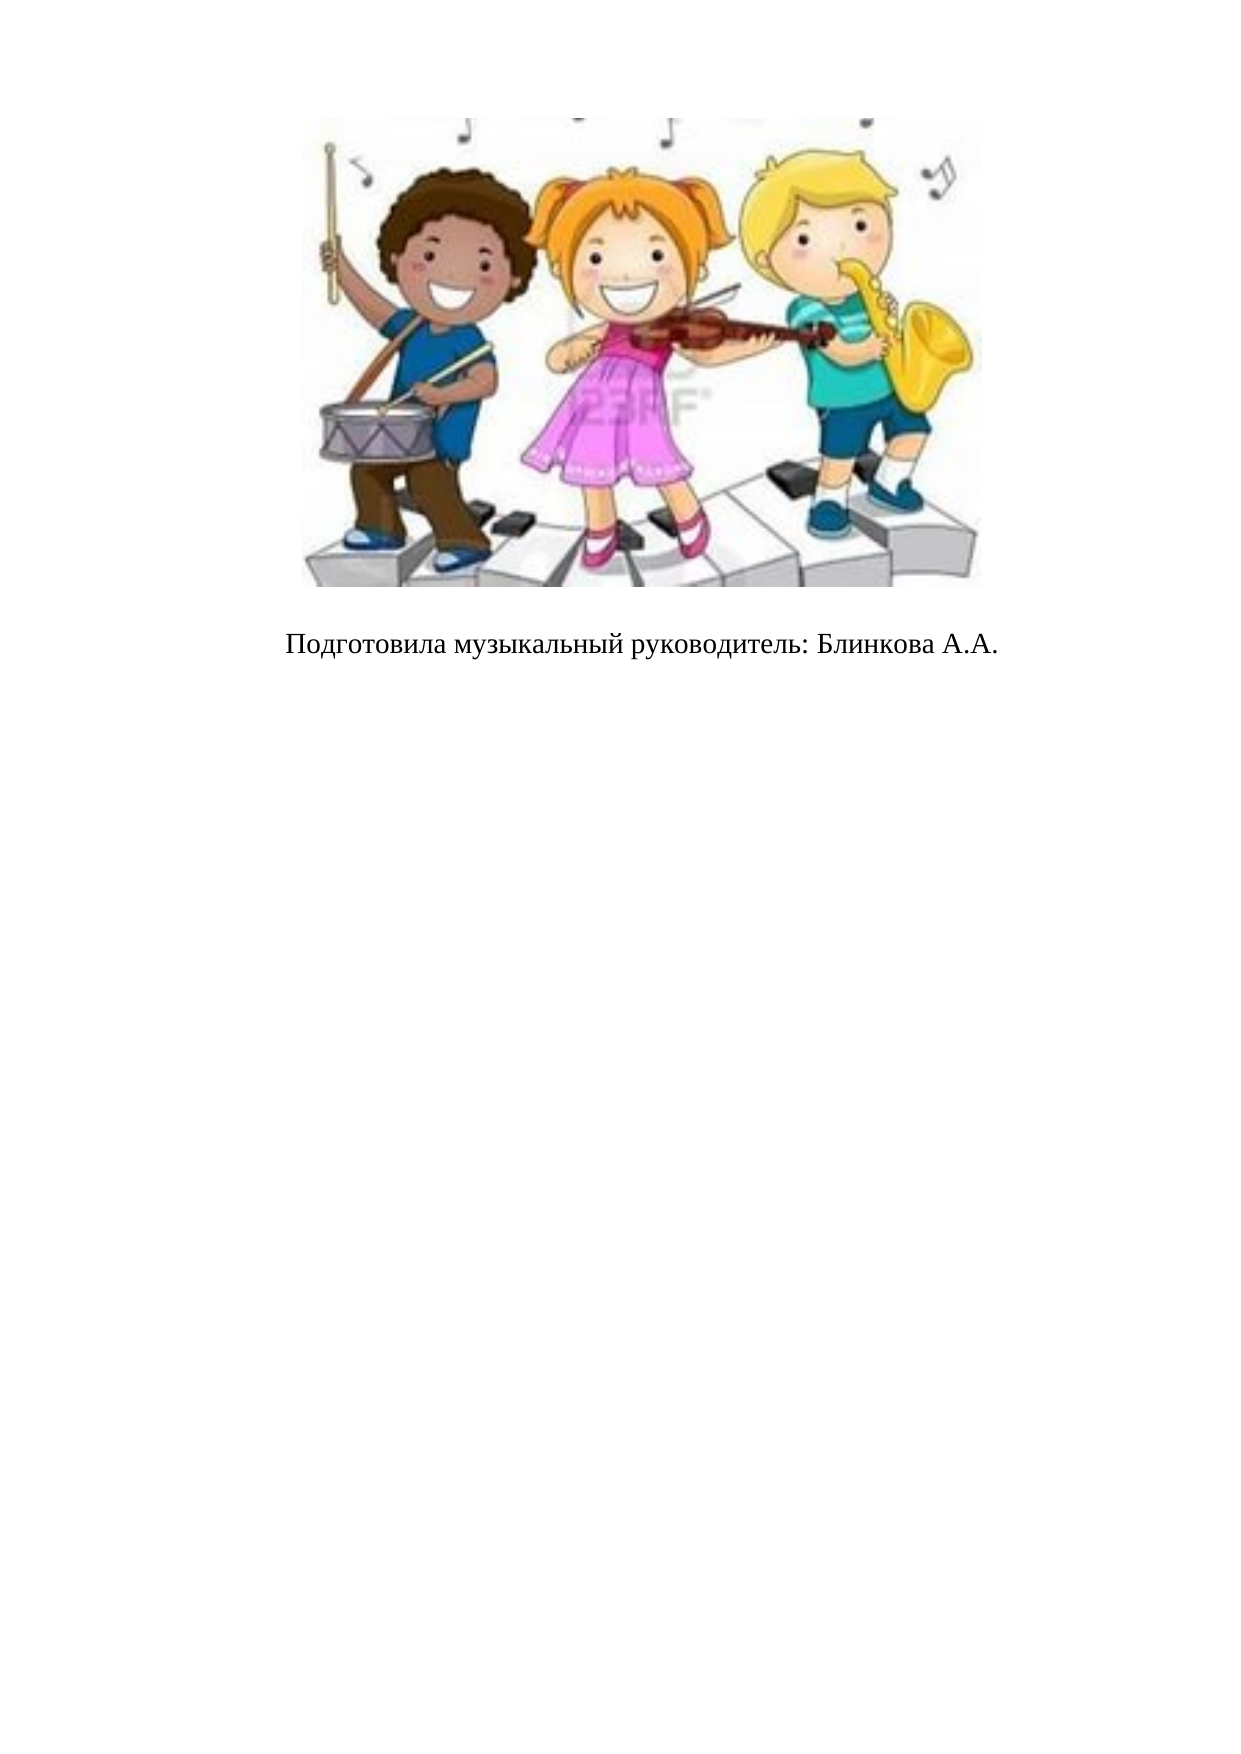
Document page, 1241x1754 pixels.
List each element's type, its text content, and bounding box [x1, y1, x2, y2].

picture [301, 118, 982, 587]
text Подготовила музыкальный руководитель: Блинкова А.А. [176, 626, 1107, 659]
